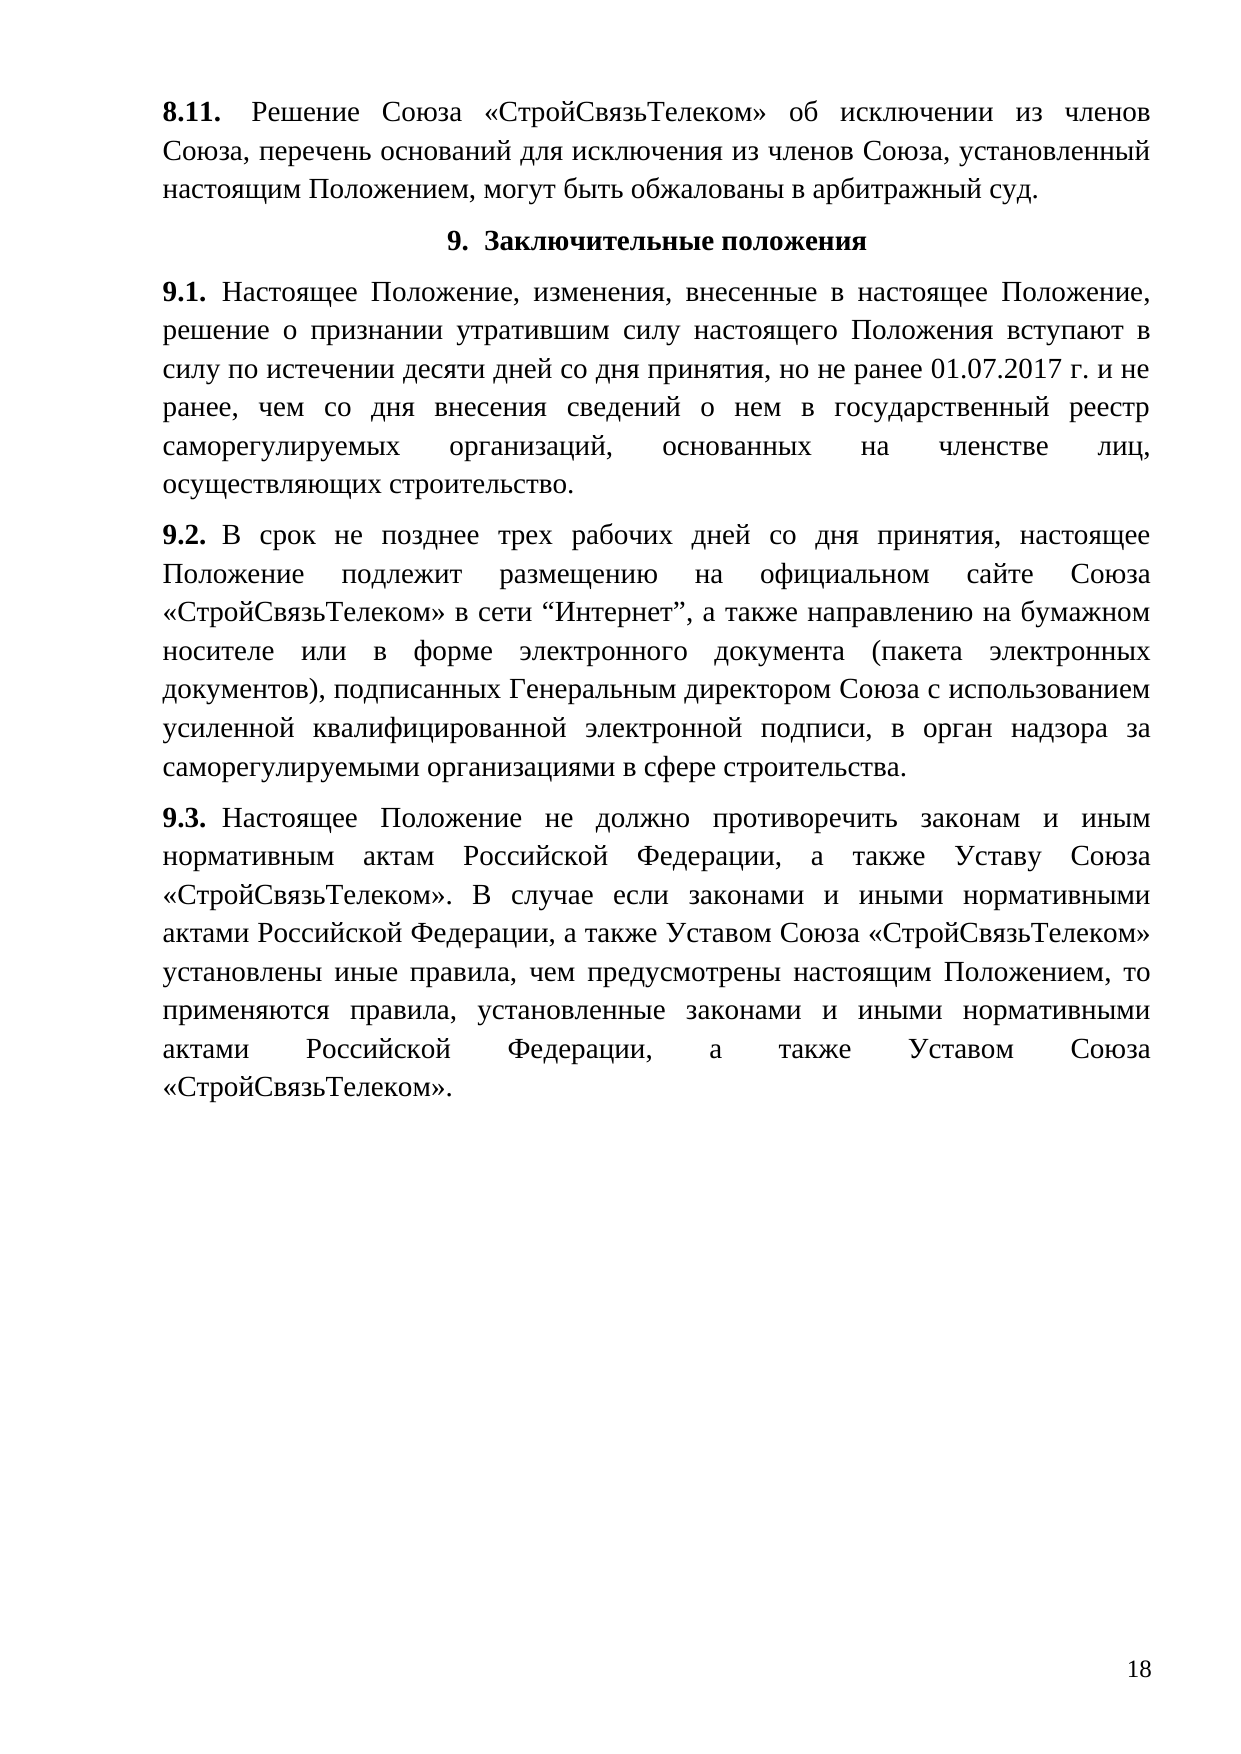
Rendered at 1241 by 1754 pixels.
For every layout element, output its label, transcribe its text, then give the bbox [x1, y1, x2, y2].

list Решение Союза «СтройСвязьТелеком» об исключении из членов Союза, перечень оснований для исключения из членов Союза, установленный настоящим Положением, могут быть обжалованы в арбитражный суд. [162, 94, 1152, 205]
list В срок не позднее трех рабочих дней со дня принятия, настоящее Положение подлежит размещению на официальном сайте Союза «СтройСвязьТелеком» в сети “Интернет”, а также направлению на бумажном носителе или в форме электронного документа (пакета электронных документов), подписанных Генеральным директором Союза с использованием усиленной квалифицированной электронной подписи, в орган надзора за саморегулируемыми организациями в сфере строительства. [162, 517, 1152, 782]
list Настоящее Положение не должно противоречить законам и иным нормативным актам Российской Федерации, а также Уставу Союза «СтройСвязьТелеком». В случае если законами и иными нормативными актами Российской Федерации, а также Уставом Союза «СтройСвязьТелеком» установлены иные правила, чем предусмотрены настоящим Положением, то применяются правила, установленные законами и иными нормативными актами Российской Федерации, а также Уставом Союза «СтройСвязьТелеком». [162, 800, 1152, 1103]
list Заключительные положения [162, 223, 1152, 256]
list Настоящее Положение, изменения, внесенные в настоящее Положение, решение о признании утратившим силу настоящего Положения вступают в силу по истечении десяти дней со дня принятия, но не ранее 01.07.2017 г. и не ранее, чем со дня внесения сведений о нем в государственный реестр саморегулируемых организаций, основанных на членстве лиц, осуществляющих строительство. [162, 274, 1152, 500]
